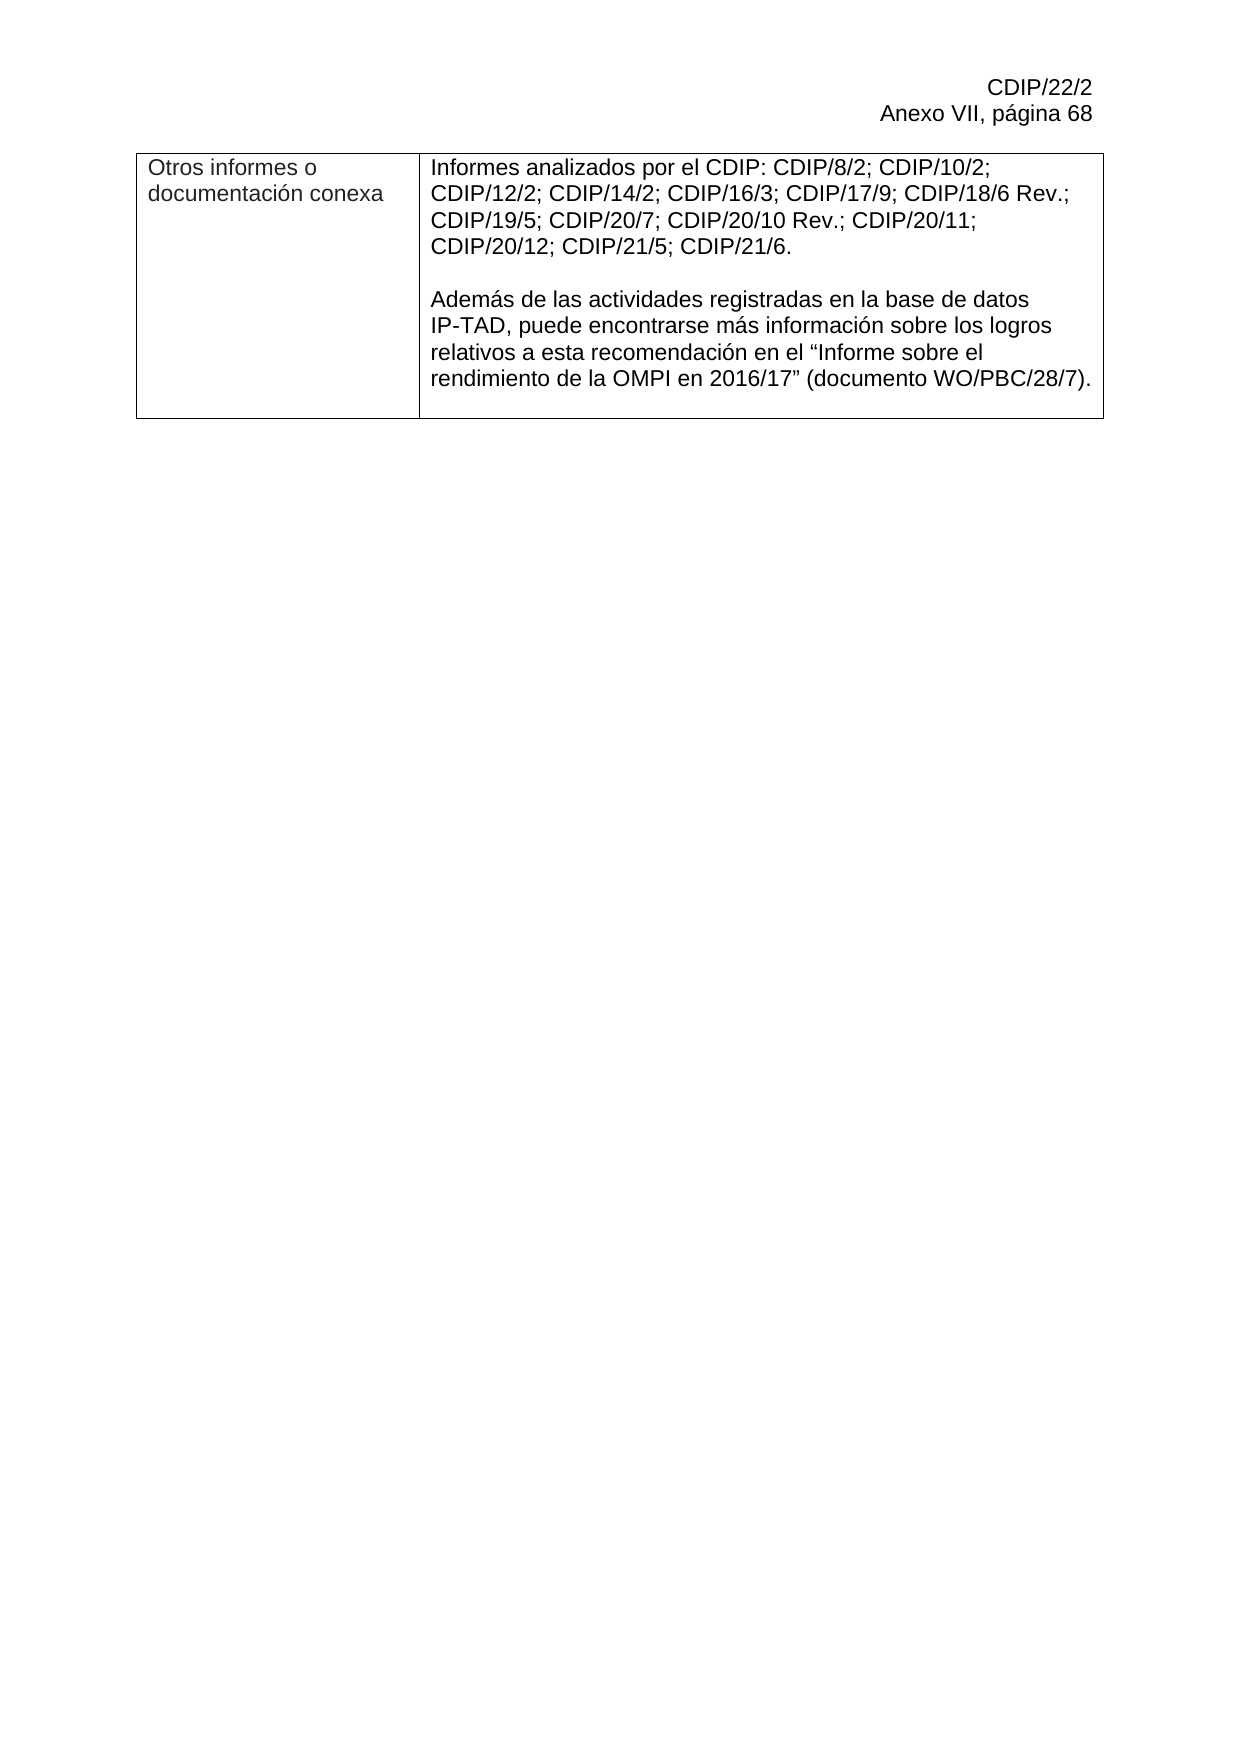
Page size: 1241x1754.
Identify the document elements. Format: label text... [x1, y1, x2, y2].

table_cell Informes analizados por el CDIP: CDIP/8/2; CDIP/10/2; CDIP/12/2; CDIP/14/2; CDIP/16/3; CDIP/17/9; CDIP/18/6 Rev.; CDIP/19/5; CDIP/20/7; CDIP/20/10 Rev.; CDIP/20/11; CDIP/20/12; CDIP/21/5; CDIP/21/6. Además de las actividades registradas en la base de datos IP-TAD, puede encontrarse más información sobre los logros relativos a esta recomendación en el “Informe sobre el rendimiento de la OMPI en 2016/17” (documento WO/PBC/28/7). [420, 154, 1103, 417]
table_cell Otros informes o documentación conexa [137, 154, 419, 417]
